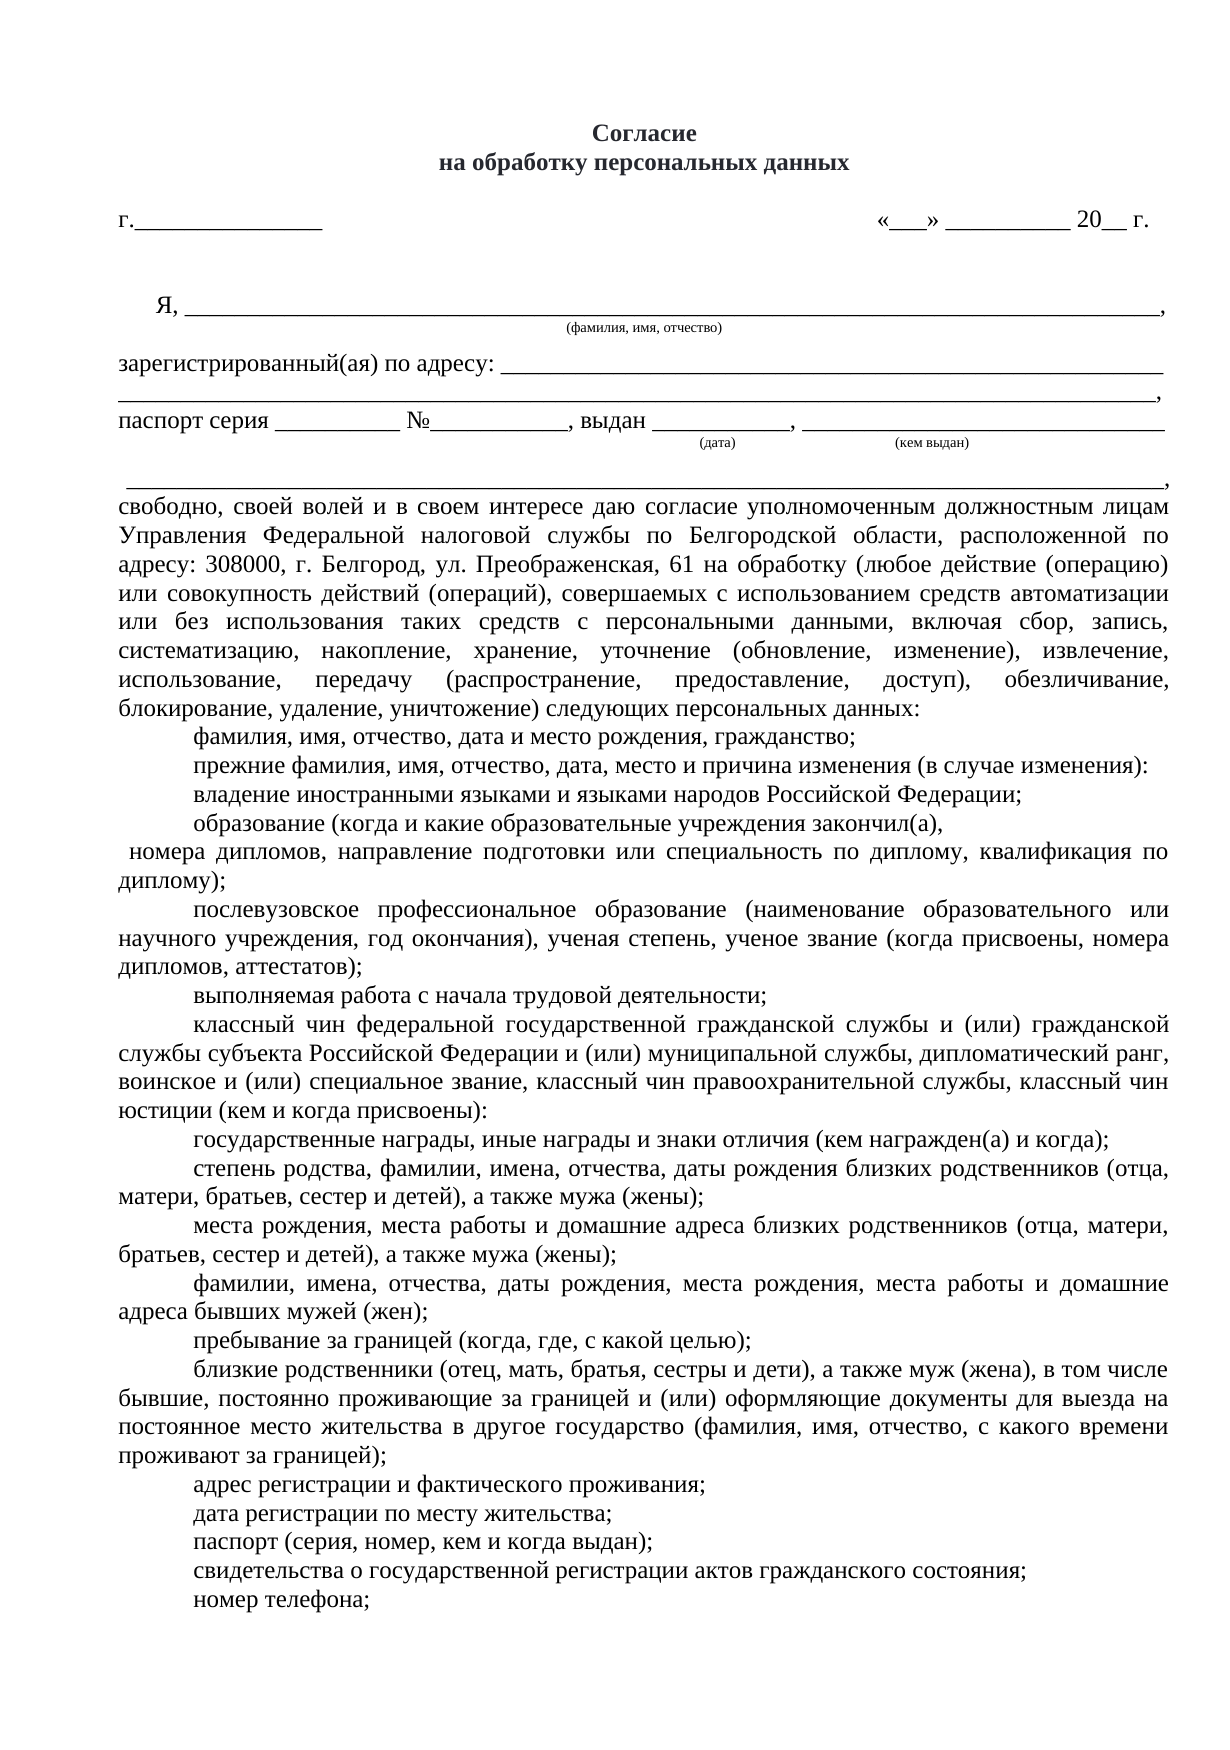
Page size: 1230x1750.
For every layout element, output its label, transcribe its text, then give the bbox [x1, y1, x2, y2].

text степень родства, фамилии, имена, отчества, даты рождения близких родственников (отца, матери, братьев, сестер и детей), а также мужа (жены); [118, 1153, 1170, 1210]
text ___________________________________________________________________________________, [118, 376, 1170, 405]
text государственные награды, иные награды и знаки отличия (кем награжден(а) и когда); [118, 1124, 1170, 1153]
text Я, ______________________________________________________________________________, [118, 290, 1170, 319]
text адрес регистрации и фактического проживания; [118, 1469, 1170, 1498]
text паспорт (серия, номер, кем и когда выдан); [118, 1526, 1170, 1555]
text номера дипломов, направление подготовки или специальность по диплому, квалификация по диплому); [118, 836, 1170, 894]
text Согласие [118, 118, 1170, 147]
text классный чин федеральной государственной гражданской службы и (или) гражданской службы субъекта Российской Федерации и (или) муниципальной службы, дипломатический ранг, воинское и (или) специальное звание, классный чин правоохранительной службы, классный чин юстиции (кем и когда присвоены): [118, 1009, 1170, 1124]
text места рождения, места работы и домашние адреса близких родственников (отца, матери, братьев, сестер и детей), а также мужа (жены); [118, 1210, 1170, 1268]
text (фамилия, имя, отчество) [118, 319, 1170, 348]
text пребывание за границей (когда, где, с какой целью); [118, 1325, 1170, 1354]
text ___________________________________________________________________________________, свободно, своей волей и в своем интересе даю согласие уполномоченным должностным лицам Управления Федеральной налоговой службы по Белгородской области, расположенной по адресу: 308000, г. Белгород, ул. Преображенская, 61 на обработку (любое действие (операцию) или совокупность действий (операций), совершаемых с использованием средств автоматизации или без использования таких средств с персональными данными, включая сбор, запись, систематизацию, накопление, хранение, уточнение (обновление, изменение), извлечение, использование, передачу (распространение, предоставление, доступ), обезличивание, блокирование, удаление, уничтожение) следующих персональных данных: [118, 463, 1170, 721]
text дата регистрации по месту жительства; [118, 1498, 1170, 1526]
text (дата) (кем выдан) [118, 434, 1170, 463]
text близкие родственники (отец, мать, братья, сестры и дети), а также муж (жена), в том числе бывшие, постоянно проживающие за границей и (или) оформляющие документы для выезда на постоянное место жительства в другое государство (фамилия, имя, отчество, с какого времени проживают за границей); [118, 1354, 1170, 1469]
text фамилии, имена, отчества, даты рождения, места рождения, места работы и домашние адреса бывших мужей (жен); [118, 1268, 1170, 1325]
text прежние фамилия, имя, отчество, дата, место и причина изменения (в случае изменения): [118, 750, 1170, 779]
text паспорт серия __________ №___________, выдан ___________, _____________________________ [118, 405, 1170, 434]
text на обработку персональных данных [118, 147, 1170, 176]
table_header «___» __________ 20__ г. [634, 204, 1161, 233]
text образование (когда и какие образовательные учреждения закончил(а), [118, 808, 1170, 836]
text владение иностранными языками и языками народов Российской Федерации; [118, 779, 1170, 808]
text выполняемая работа с начала трудовой деятельности; [118, 980, 1170, 1009]
text фамилия, имя, отчество, дата и место рождения, гражданство; [118, 721, 1170, 750]
text номер телефона; [118, 1584, 1170, 1613]
text свидетельства о государственной регистрации актов гражданского состояния; [118, 1555, 1170, 1584]
table_header г._______________ [107, 204, 634, 233]
text послевузовское профессиональное образование (наименование образовательного или научного учреждения, год окончания), ученая степень, ученое звание (когда присвоены, номера дипломов, аттестатов); [118, 894, 1170, 980]
text зарегистрированный(ая) по адресу: _____________________________________________________ [118, 348, 1170, 376]
